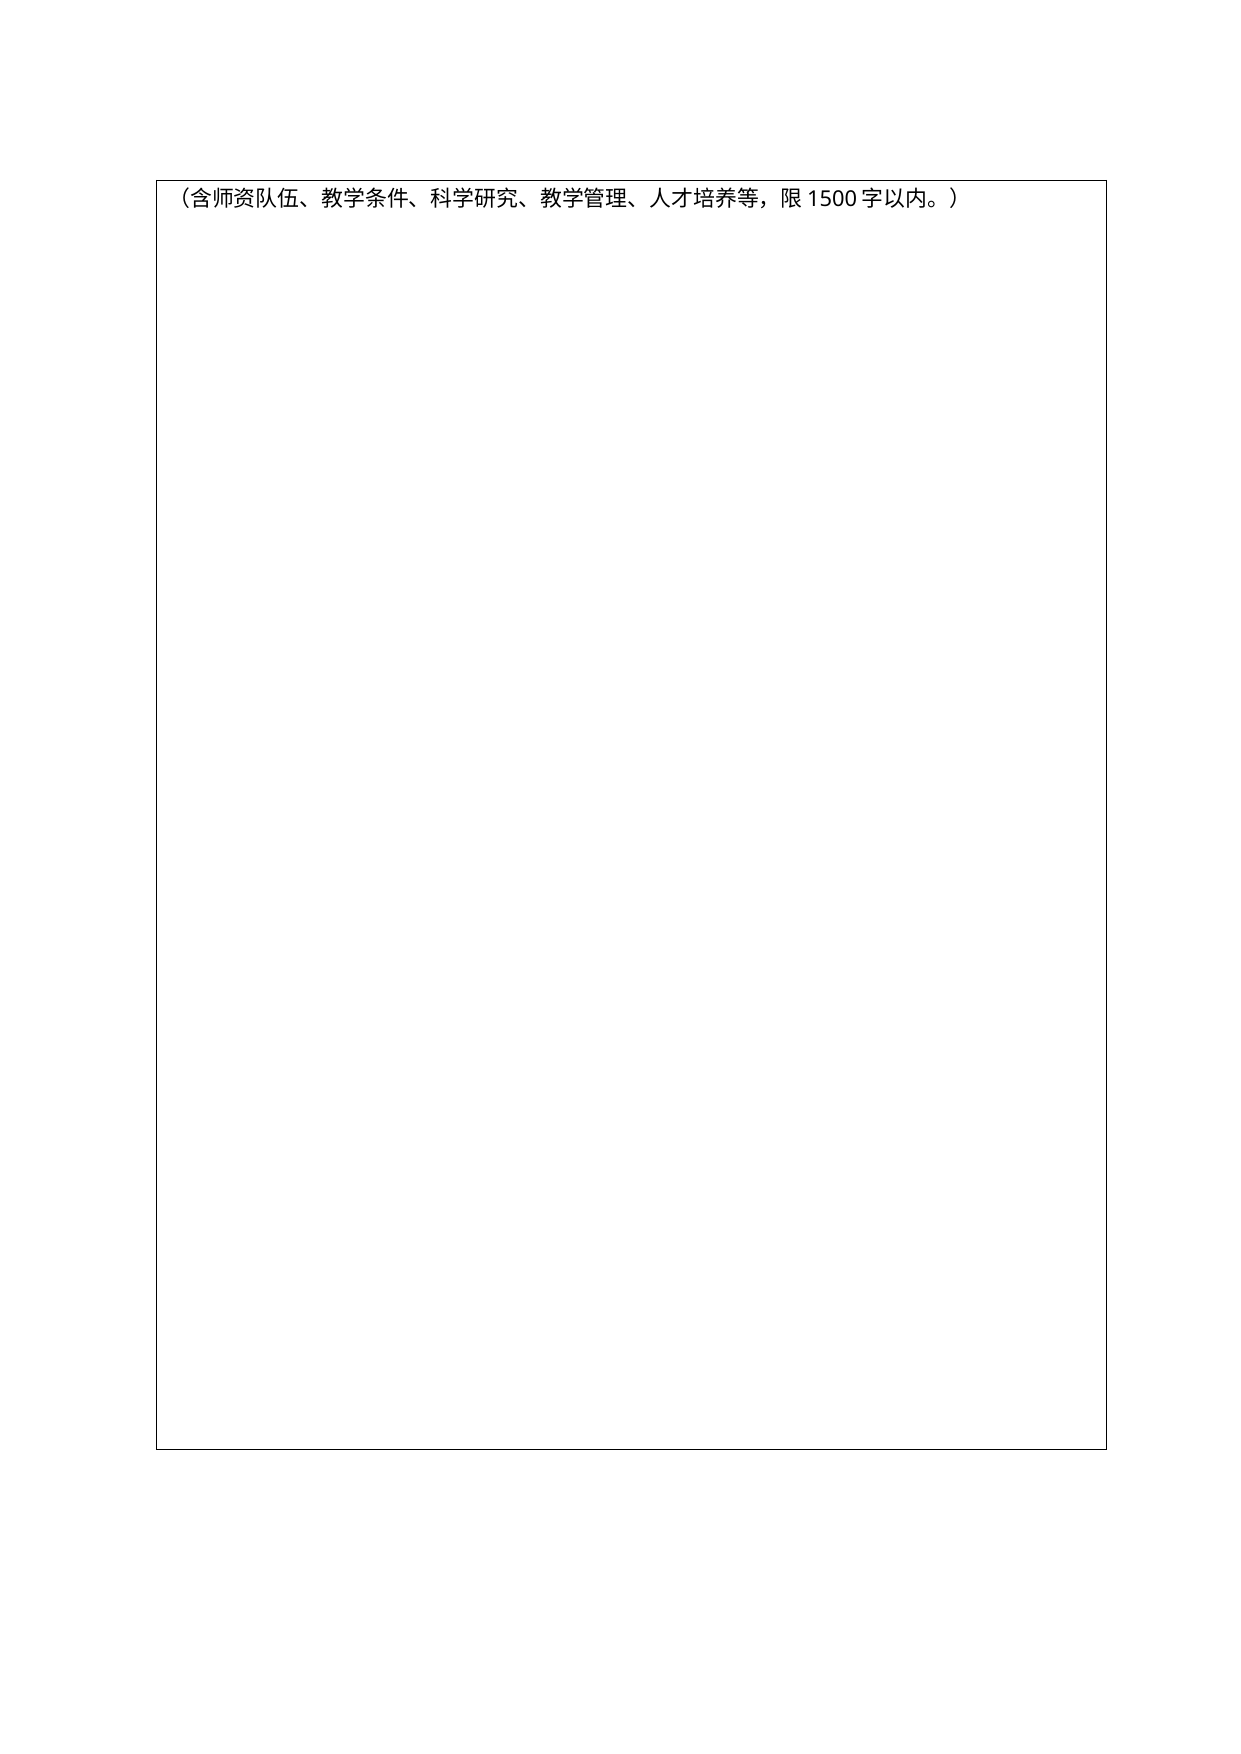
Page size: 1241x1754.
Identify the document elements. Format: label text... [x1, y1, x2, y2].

table_cell （含师资队伍、教学条件、科学研究、教学管理、人才培养等，限1500字以内。） [157, 181, 1106, 1449]
